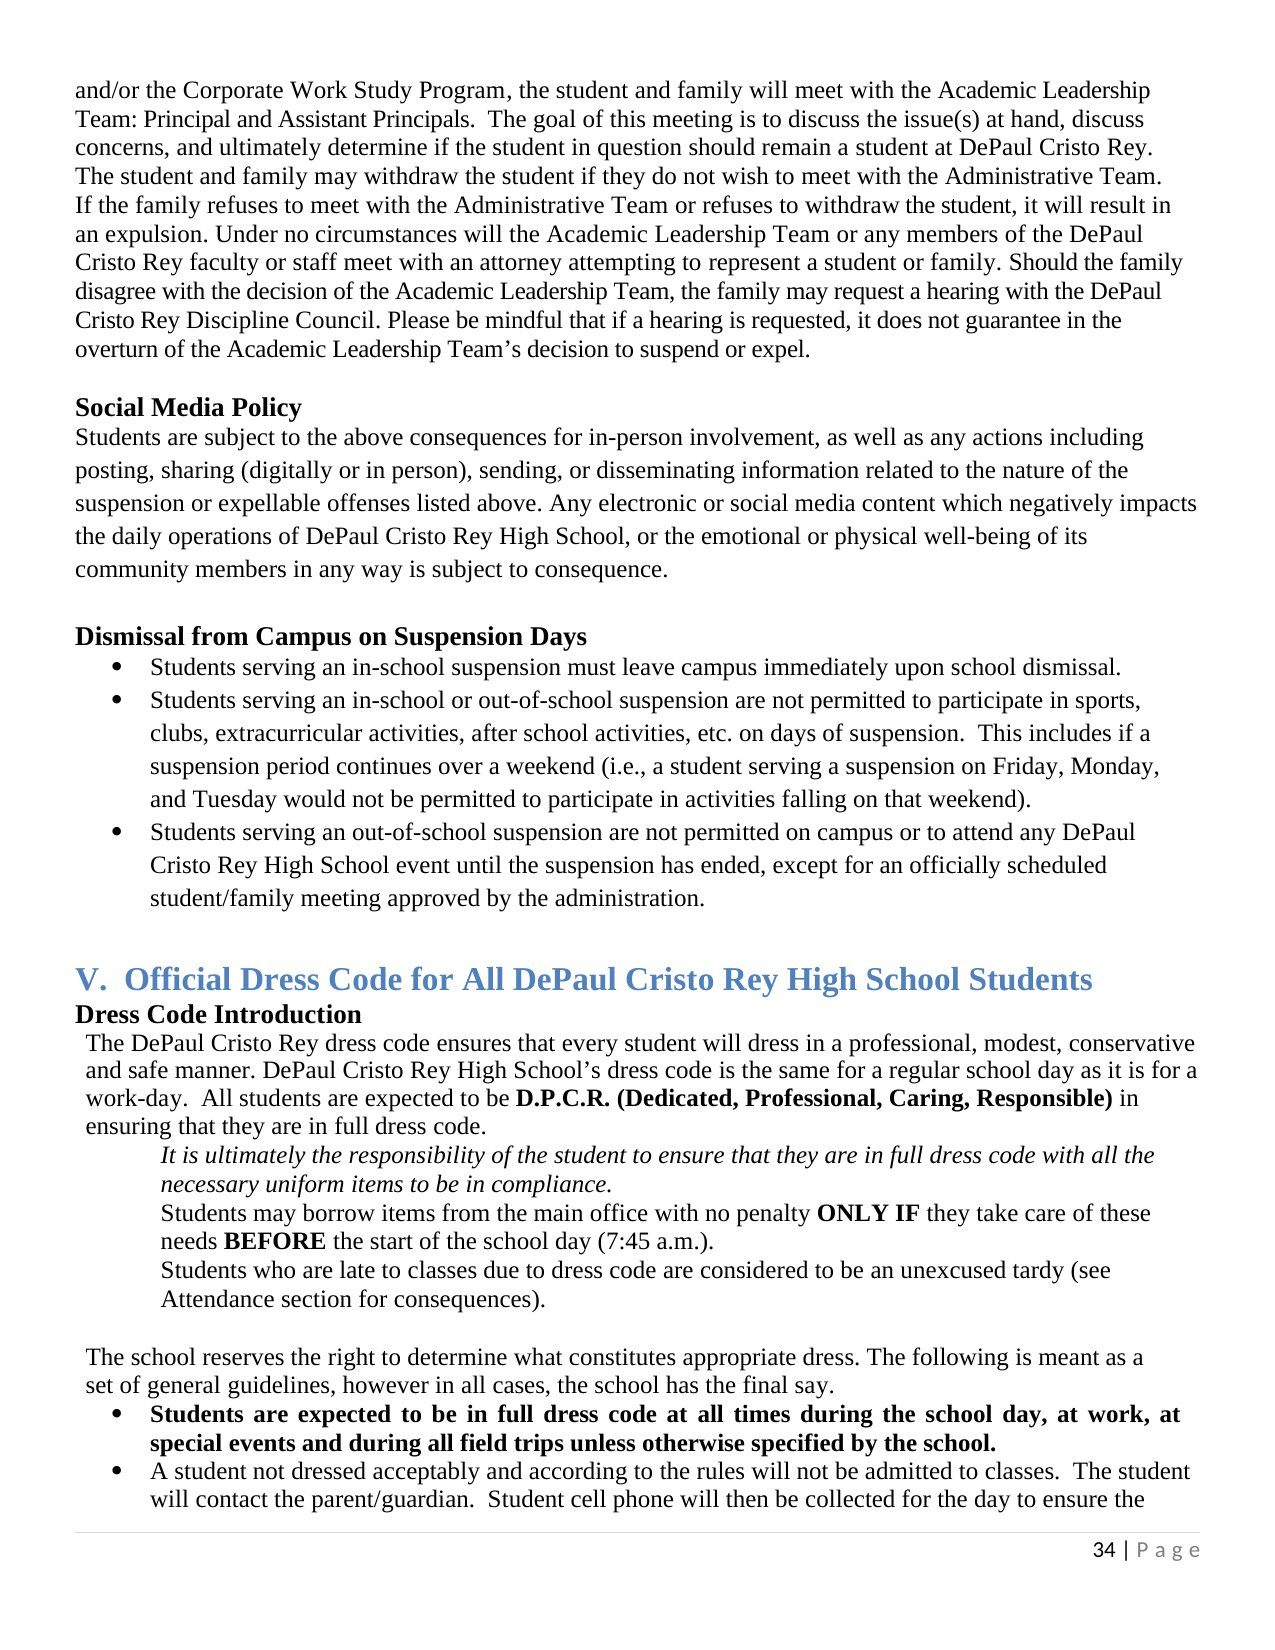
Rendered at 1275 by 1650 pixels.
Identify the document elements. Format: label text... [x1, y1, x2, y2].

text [75, 75, 1185, 362]
text The school reserves the right to determine what constitutes appropriate dress. The following is meant as a set of general guidelines, however in all cases, the school has the final say. [85, 1342, 1165, 1399]
text Students are subject to the above consequences for in-person involvement, as well as any actions including posting, sharing (digitally or in person), sending, or disseminating information related to the nature of the suspension or expellable offenses listed above. Any electronic or social media content which negatively impacts the daily operations of DePaul Cristo Rey High School, or the emotional or physical well-being of its community members in any way is subject to consequence. [75, 422, 1200, 583]
list Students serving an out-of-school suspension are not permitted on campus or to attend any DePaul Cristo Rey High School event until the suspension has ended, except for an officially scheduled student/family meeting approved by the administration. [112, 817, 1200, 912]
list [112, 1457, 1202, 1513]
list Students serving an in-school suspension must leave campus immediately upon school dismissal. [112, 652, 1200, 680]
text Dismissal from Campus on Suspension Days [75, 621, 1202, 652]
text The DePaul Cristo Rey dress code ensures that every student will dress in a professional, modest, conservative and safe manner. DePaul Cristo Rey High School’s dress code is the same for a regular school day as it is for a work-day. All students are expected to be D.P.C.R. (Dedicated, Professional, Caring, Responsible) in ensuring that they are in full dress code. [85, 1029, 1202, 1140]
text Dress Code Introduction [75, 998, 1202, 1029]
text  Students may borrow items from the main office with no penalty ONLY IF they take care of these needs BEFORE the start of the school day (7:45 a.m.). [123, 1198, 1151, 1255]
text  Students who are late to classes due to dress code are considered to be an unexcused tardy (see Attendance section for consequences). [123, 1255, 1139, 1313]
text V. Official Dress Code for All DePaul Cristo Rey High School Students [75, 959, 1202, 998]
list Students serving an in-school or out-of-school suspension are not permitted to participate in sports, clubs, extracurricular activities, after school activities, etc. on days of suspension. This includes if a suspension period continues over a weekend (i.e., a student serving a suspension on Friday, Monday, and Tuesday would not be permitted to participate in activities falling on that weekend). [112, 685, 1200, 812]
text  It is ultimately the responsibility of the student to ensure that they are in full dress code with all the necessary uniform items to be in compliance. [123, 1140, 1169, 1198]
text Social Media Policy [75, 391, 1202, 422]
list Students are expected to be in full dress code at all times during the school day, at work, at special events and during all field trips unless otherwise specified by the school. [112, 1399, 1181, 1457]
